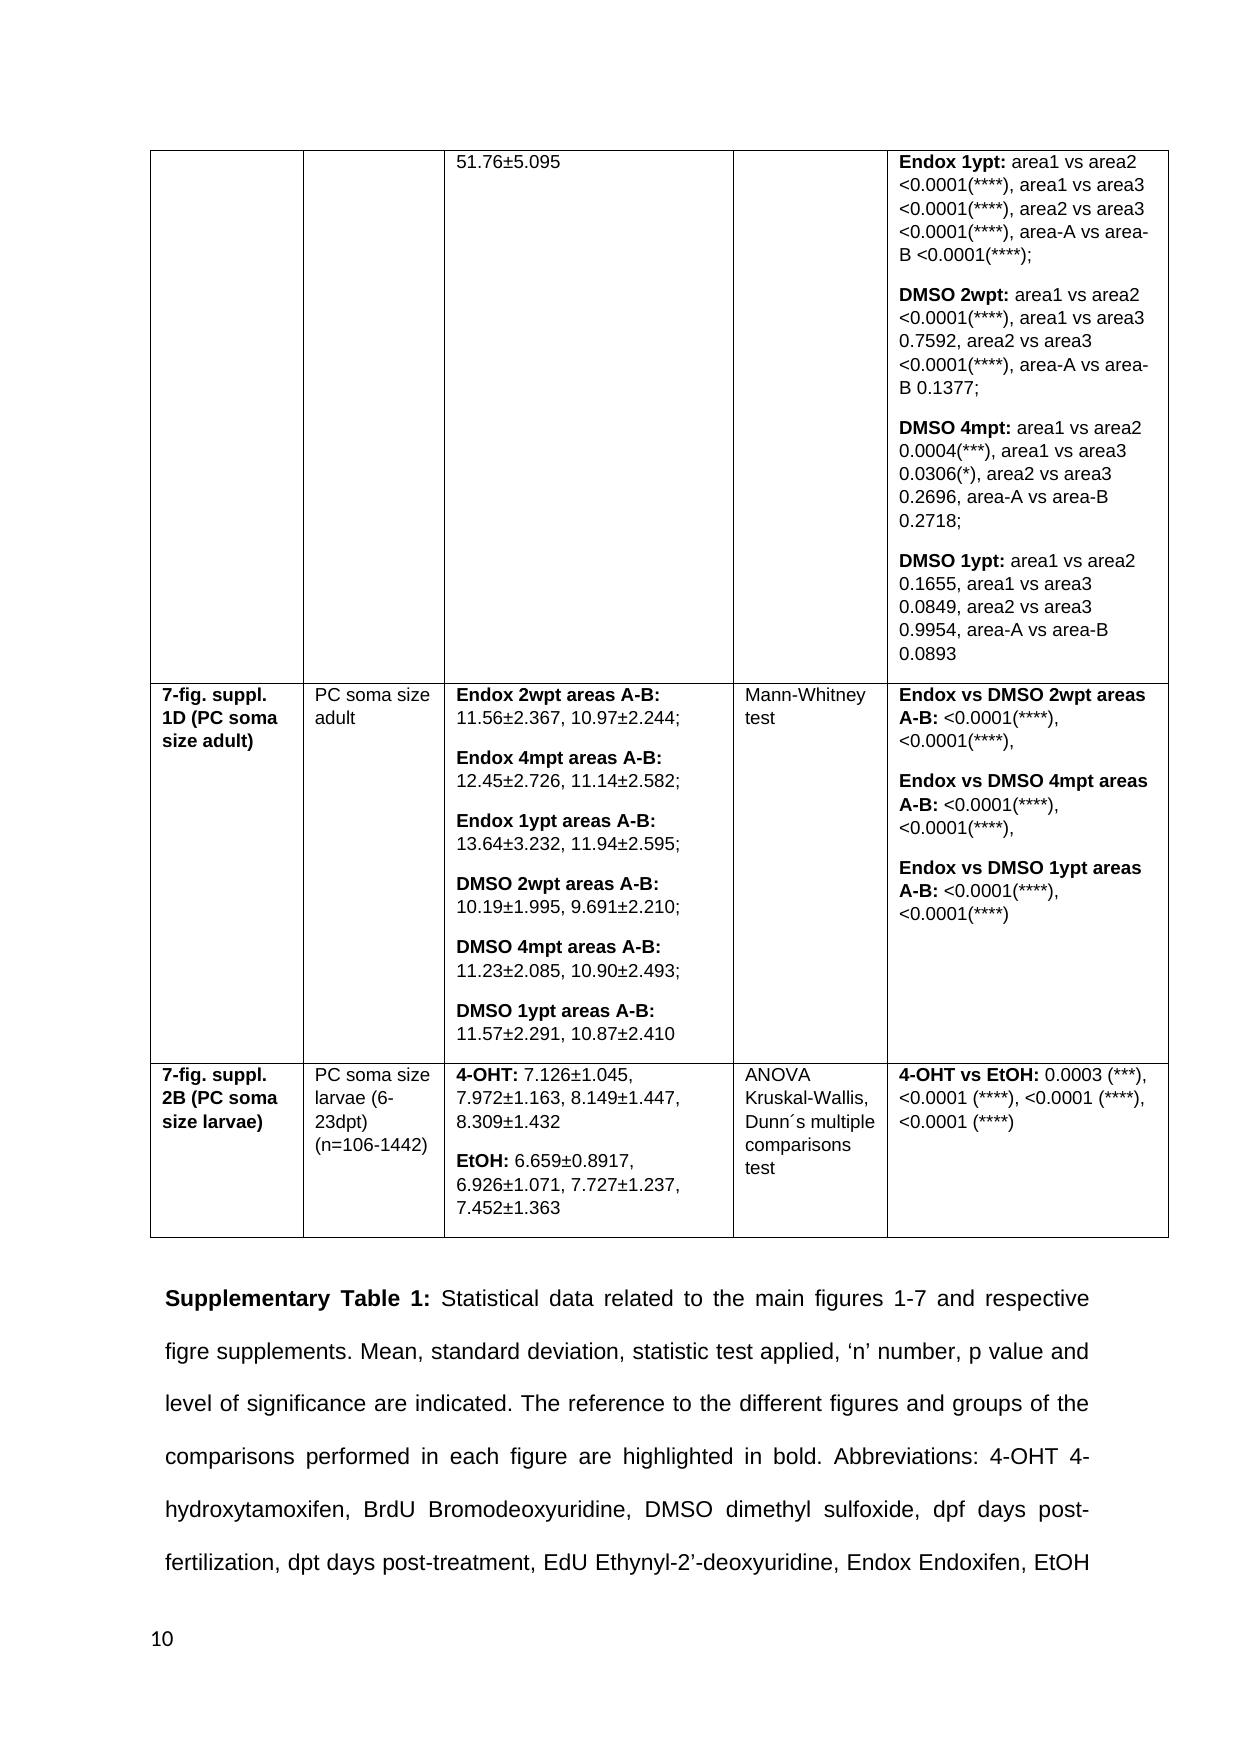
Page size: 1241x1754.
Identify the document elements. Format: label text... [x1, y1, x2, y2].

table_cell PC soma size adult [304, 684, 444, 1063]
table_cell ANOVA Kruskal-Wallis, Dunn´s multiple comparisons test [734, 1064, 887, 1237]
table_cell 4-OHT: 7.126±1.045, 7.972±1.163, 8.149±1.447, 8.309±1.432 EtOH: 6.659±0.8917, 6.926±1.071, 7.727±1.237, 7.452±1.363 [445, 1064, 733, 1237]
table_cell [734, 151, 887, 683]
table_cell 7-fig. suppl. 1D (PC soma size adult) [151, 684, 303, 1063]
table_cell 7-fig. suppl. 2B (PC soma size larvae) [151, 1064, 303, 1237]
table_cell Endox 2wpt areas A-B: 11.56±2.367, 10.97±2.244; Endox 4mpt areas A-B: 12.45±2.726, 11.14±2.582; Endox 1ypt areas A-B: 13.64±3.232, 11.94±2.595; DMSO 2wpt areas A-B: 10.19±1.995, 9.691±2.210; DMSO 4mpt areas A-B: 11.23±2.085, 10.90±2.493; DMSO 1ypt areas A-B: 11.57±2.291, 10.87±2.410 [445, 684, 733, 1063]
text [165, 1285, 1090, 1575]
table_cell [888, 151, 1168, 683]
table_cell Endox vs DMSO 2wpt areas A-B: <0.0001(****), <0.0001(****), Endox vs DMSO 4mpt areas A-B: <0.0001(****), <0.0001(****), Endox vs DMSO 1ypt areas A-B: <0.0001(****), <0.0001(****) [888, 684, 1168, 1063]
table_cell 4-OHT vs EtOH: 0.0003 (***), <0.0001 (****), <0.0001 (****), <0.0001 (****) [888, 1064, 1168, 1237]
table_cell PC soma size larvae (6-23dpt) (n=106-1442) [304, 1064, 444, 1237]
table_cell Mann-Whitney test [734, 684, 887, 1063]
